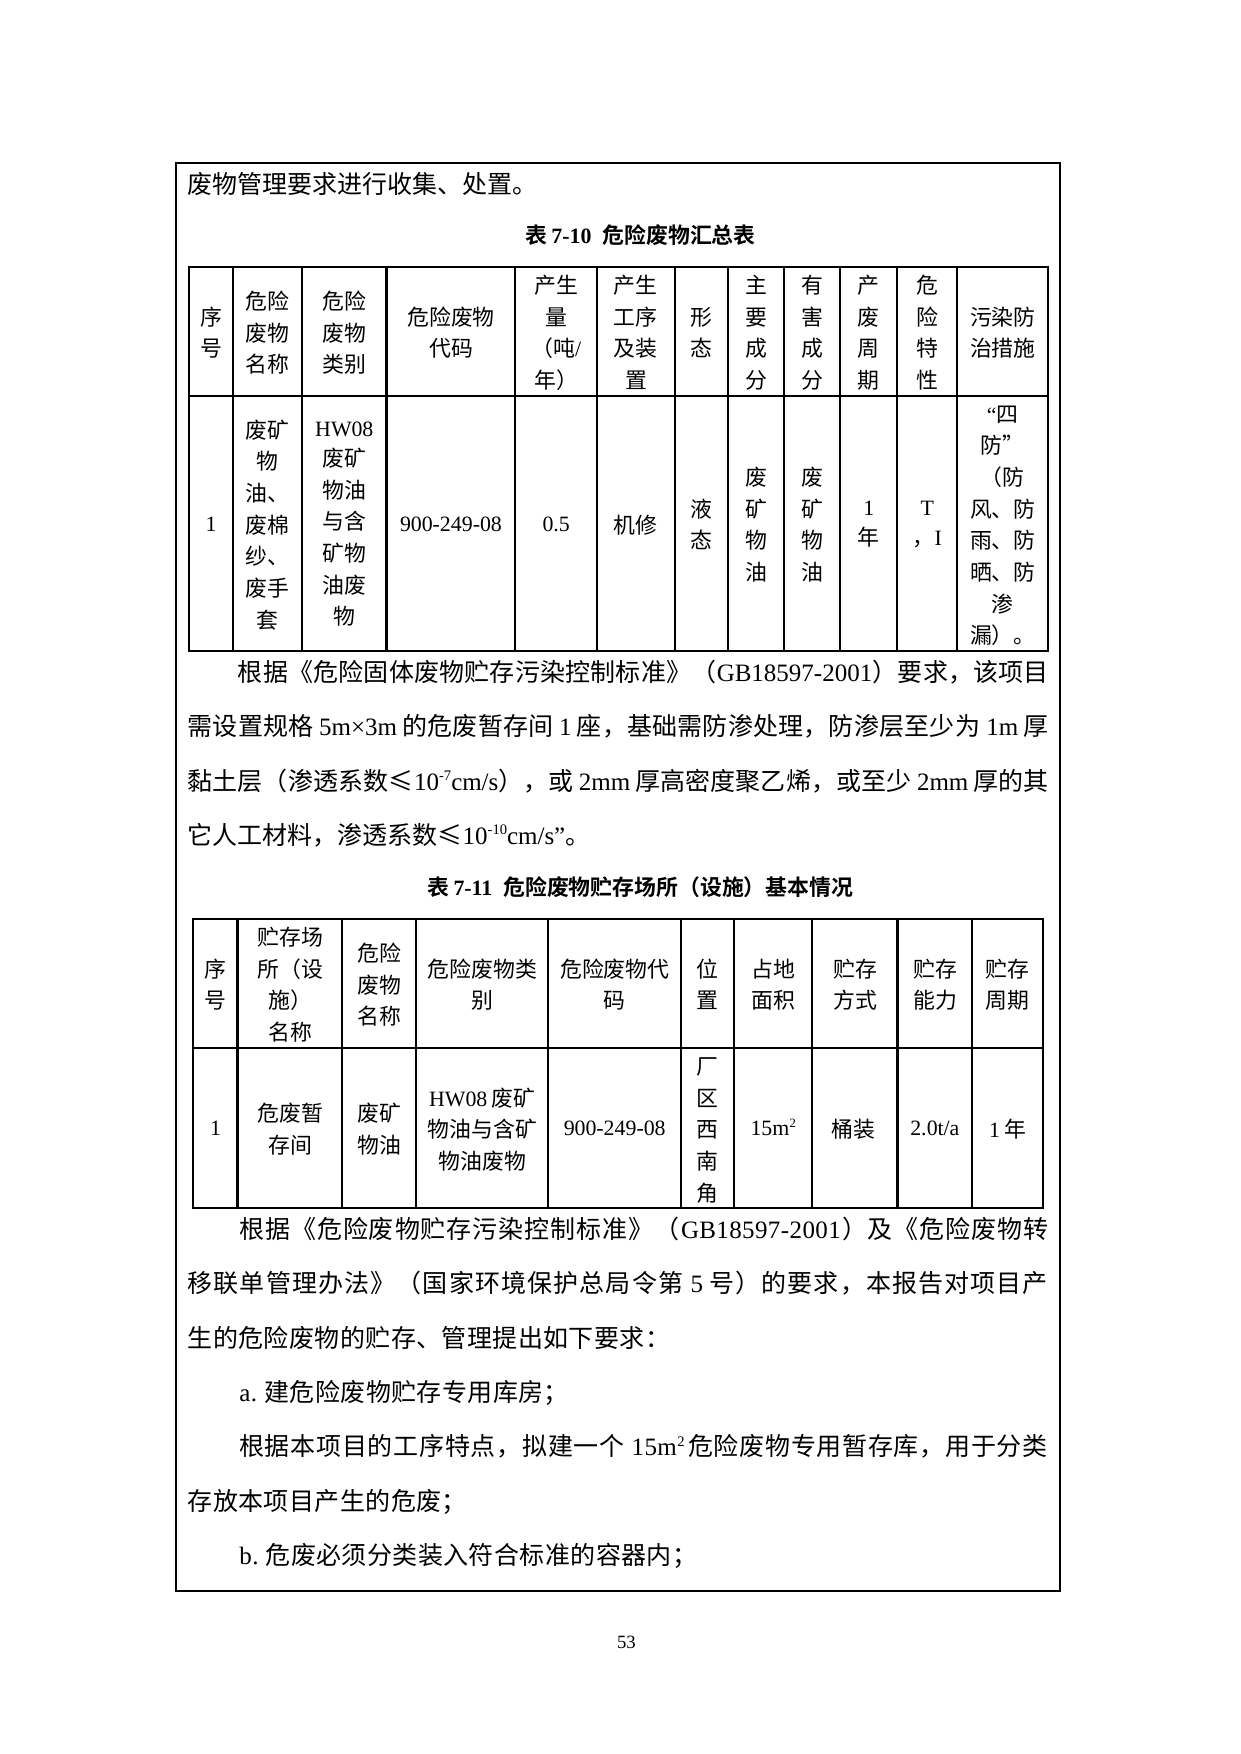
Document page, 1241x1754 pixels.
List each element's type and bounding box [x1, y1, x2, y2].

table_header [177, 164, 1059, 1590]
